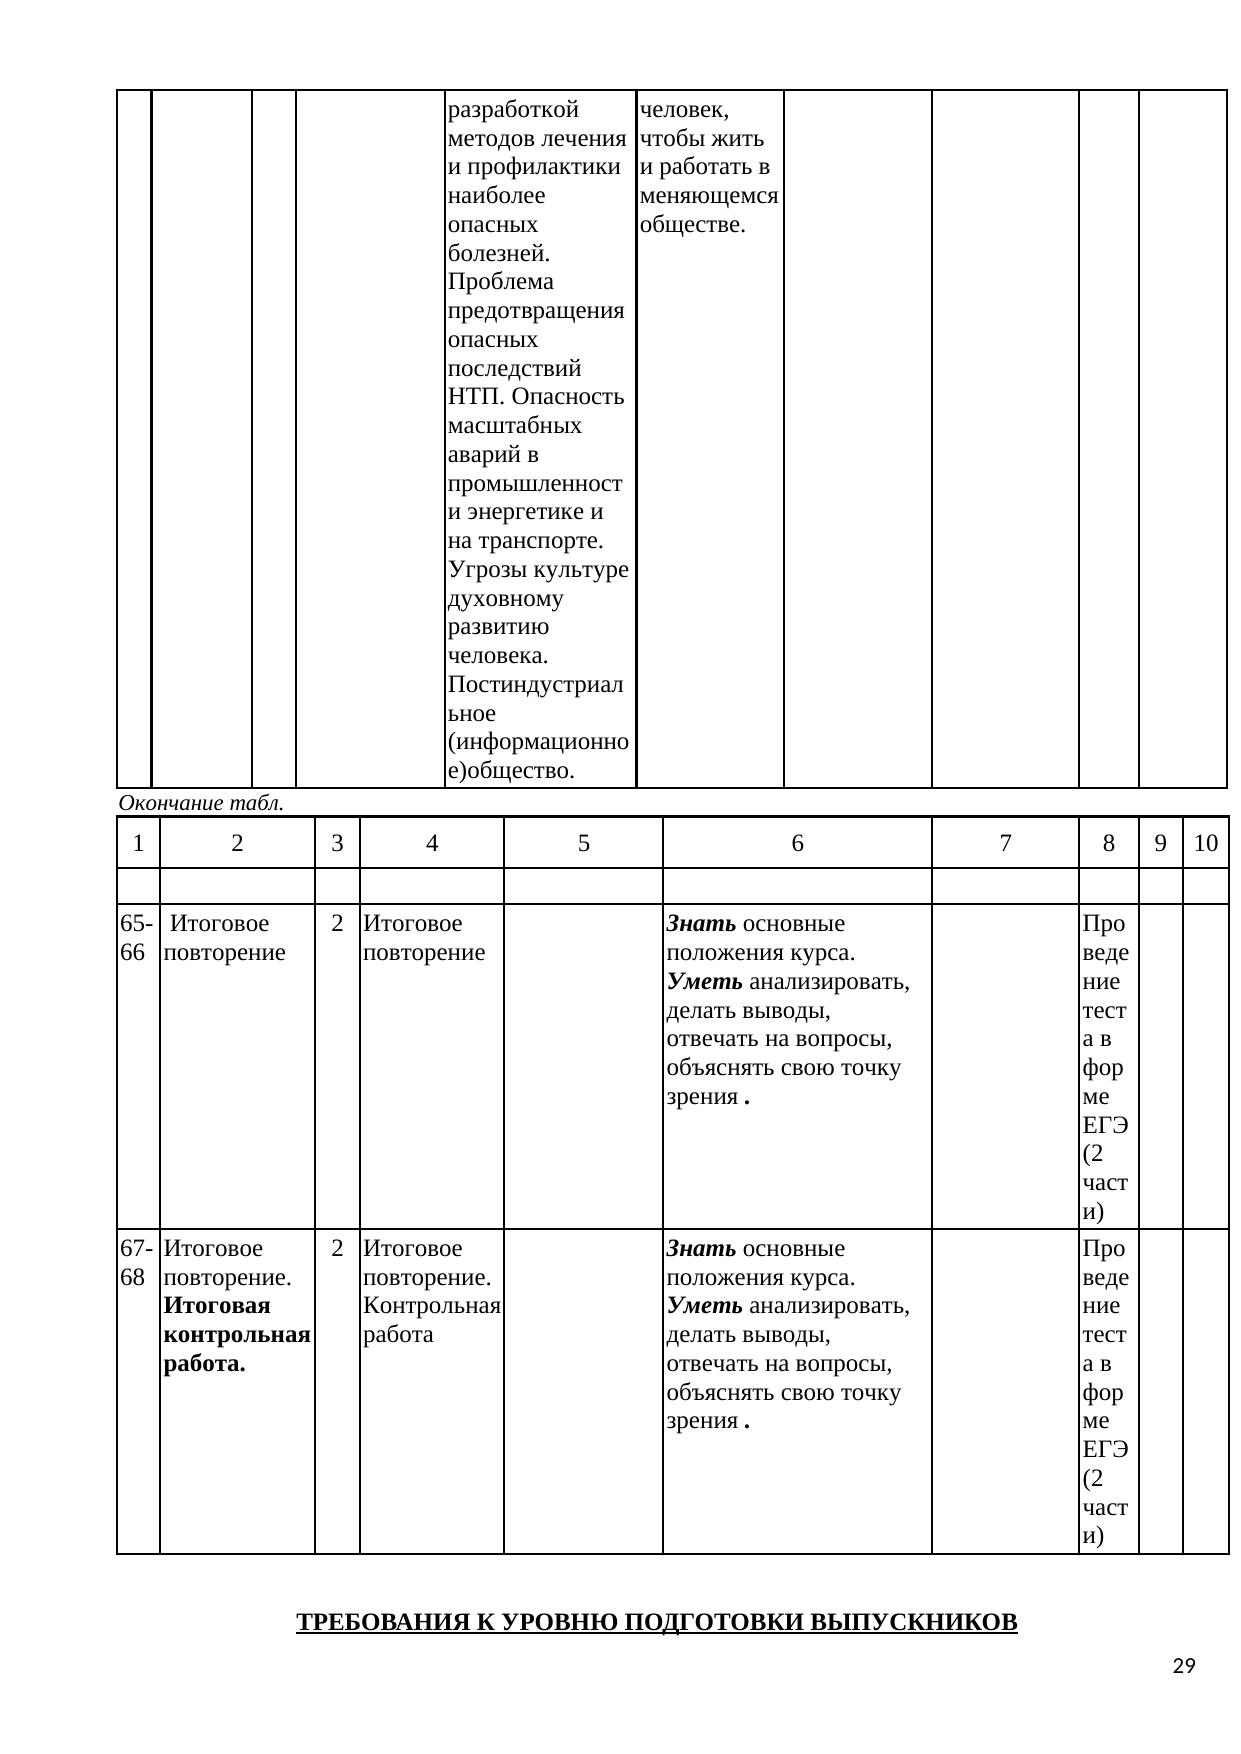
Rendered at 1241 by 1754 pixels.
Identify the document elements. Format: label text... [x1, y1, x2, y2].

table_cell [446, 91, 635, 787]
table_cell [1184, 905, 1228, 1228]
table_cell 67-68 [118, 1230, 159, 1552]
table_header 9 [1140, 818, 1182, 867]
table_header 10 [1184, 818, 1228, 867]
table_header 2 [161, 818, 314, 867]
table_cell [1080, 91, 1138, 787]
table_cell Итоговое повторение [161, 905, 314, 1228]
table_cell [153, 91, 251, 787]
table_cell Проведение теста в форме ЕГЭ(2 части) [1080, 905, 1138, 1228]
table_cell 2 [316, 1230, 359, 1552]
table_cell 65-66 [118, 905, 159, 1228]
table_cell [1140, 905, 1182, 1228]
table_cell [1080, 869, 1138, 903]
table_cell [638, 91, 783, 787]
table_header 4 [361, 818, 503, 867]
table_cell [1140, 869, 1182, 903]
table_cell [785, 91, 931, 787]
table_cell [1184, 869, 1228, 903]
table_cell [505, 905, 662, 1228]
table_cell Проведение теста в форме ЕГЭ(2 части) [1080, 1230, 1138, 1552]
table_header 6 [664, 818, 931, 867]
table_cell Итоговое повторение. Контрольная работа [361, 1230, 503, 1552]
table_cell Итоговое повторение [361, 905, 503, 1228]
text ТРЕБОВАНИЯ К УРОВНЮ ПОДГОТОВКИ ВЫПУСКНИКОВ [118, 1607, 1196, 1636]
table_cell [505, 869, 662, 903]
table_header 1 [118, 818, 159, 867]
table_cell [297, 91, 444, 787]
table_cell [1140, 91, 1226, 787]
table_cell Итоговое повторение. Итоговая контрольная работа. [161, 1230, 314, 1552]
text Окончание табл. [118, 789, 1196, 815]
table_cell [933, 869, 1078, 903]
table_cell [505, 1230, 662, 1552]
table_cell [1140, 1230, 1182, 1552]
table_cell [933, 1230, 1078, 1552]
table_header 3 [316, 818, 359, 867]
table_cell [316, 869, 359, 903]
table_cell [361, 869, 503, 903]
table_cell 2 [316, 905, 359, 1228]
table_header 7 [933, 818, 1078, 867]
table_header 5 [505, 818, 662, 867]
table_cell [933, 905, 1078, 1228]
table_cell Знать основные положения курса. Уметь анализировать, делать выводы, отвечать на вопросы, объяснять свою точку зрения . [664, 905, 931, 1228]
table_cell [118, 91, 150, 787]
table_cell Знать основные положения курса. Уметь анализировать, делать выводы, отвечать на вопросы, объяснять свою точку зрения . [664, 1230, 931, 1552]
table_cell [118, 869, 159, 903]
table_cell [161, 869, 314, 903]
table_header 8 [1080, 818, 1138, 867]
table_cell [1184, 1230, 1228, 1552]
table_cell [933, 91, 1078, 787]
table_cell [253, 91, 295, 787]
table_cell [664, 869, 931, 903]
